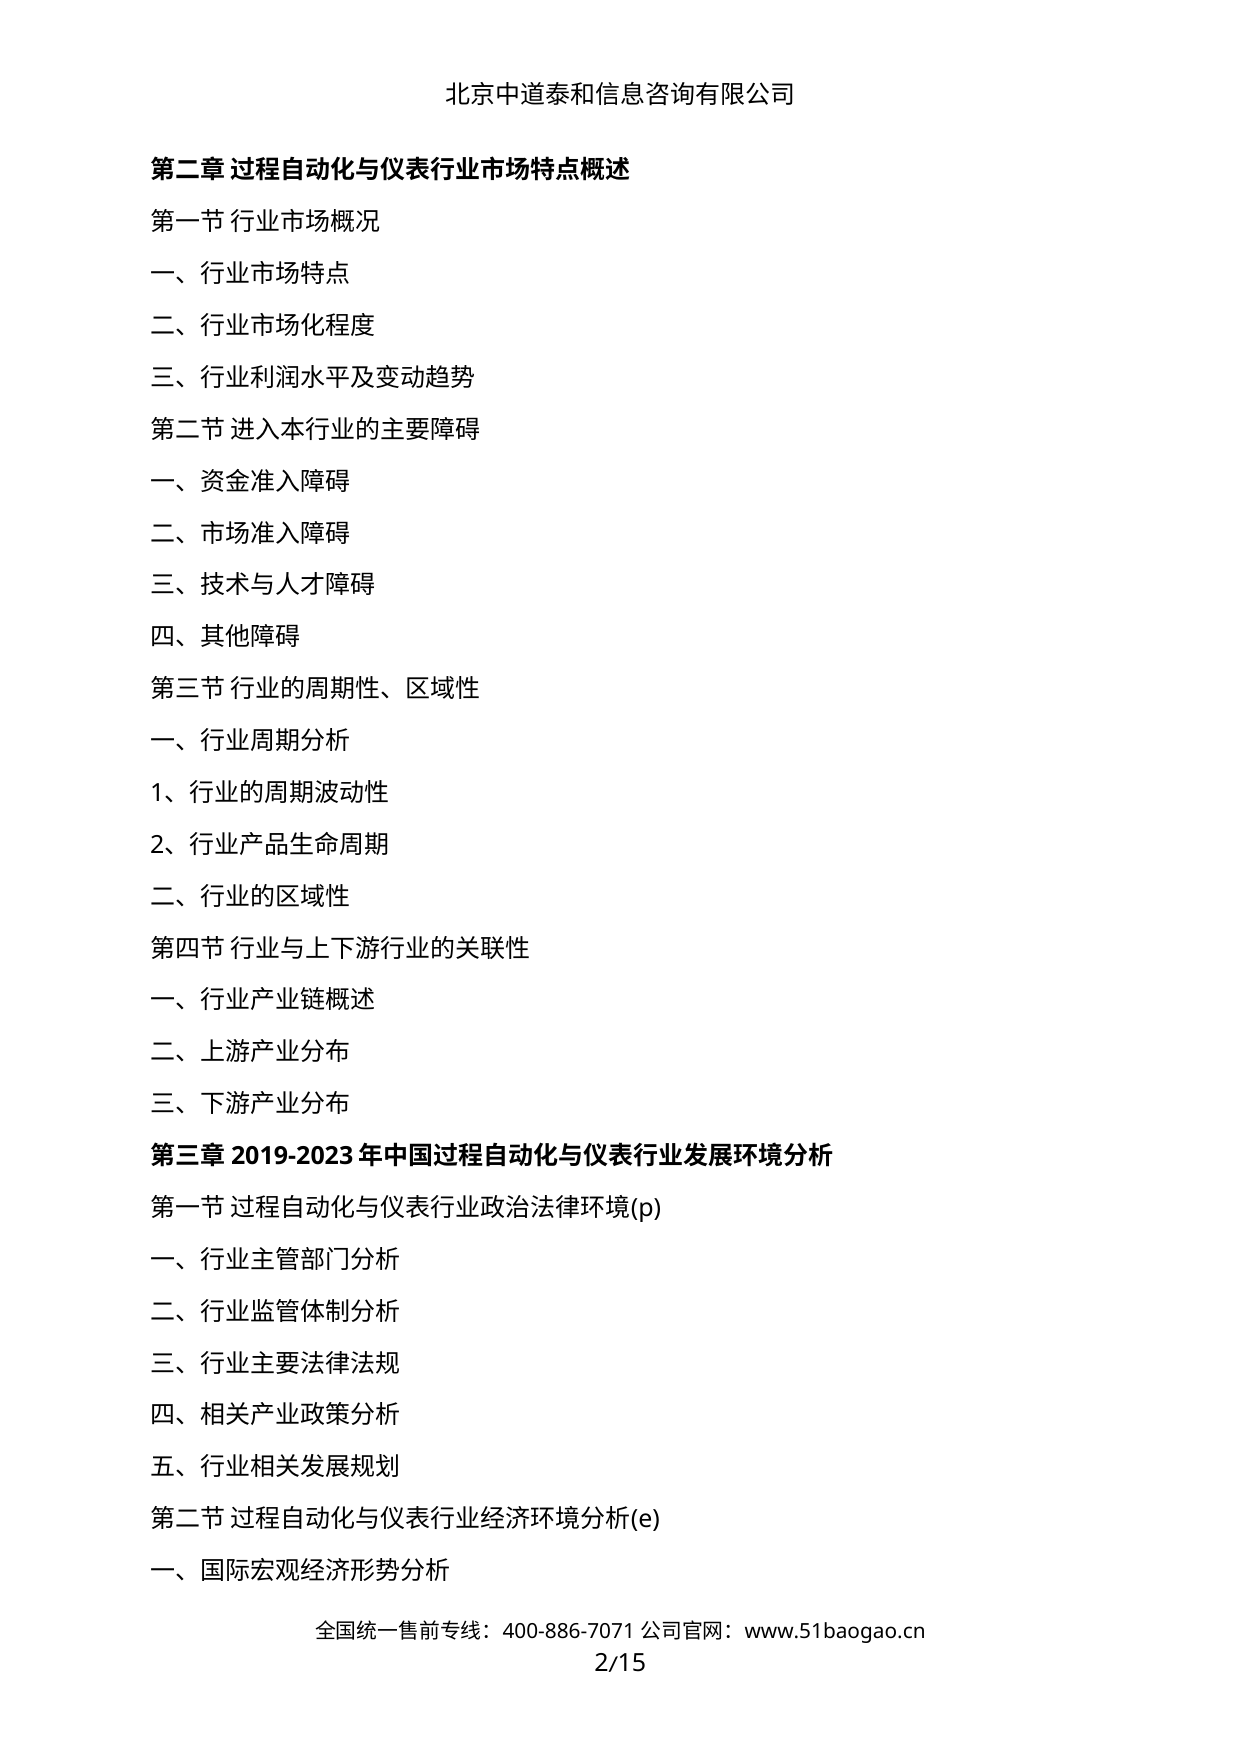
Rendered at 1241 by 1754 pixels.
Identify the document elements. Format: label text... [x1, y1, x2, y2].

text 一、行业主管部门分析 [150, 1239, 1090, 1276]
text 第三章 2019-2023年中国过程自动化与仪表行业发展环境分析 [150, 1136, 1090, 1172]
text 一、资金准入障碍 [150, 461, 1090, 497]
text 二、行业的区域性 [150, 876, 1090, 912]
text 三、下游产业分布 [150, 1084, 1090, 1120]
text 一、行业市场特点 [150, 254, 1090, 290]
text 二、行业市场化程度 [150, 306, 1090, 342]
text 1、行业的周期波动性 [150, 772, 1090, 809]
text 二、市场准入障碍 [150, 513, 1090, 549]
text 三、行业利润水平及变动趋势 [150, 357, 1090, 394]
text 第三节 行业的周期性、区域性 [150, 669, 1090, 705]
text 第一节 行业市场概况 [150, 202, 1090, 238]
text 四、其他障碍 [150, 617, 1090, 653]
text 第二节 进入本行业的主要障碍 [150, 409, 1090, 446]
text 第一节 过程自动化与仪表行业政治法律环境(p) [150, 1187, 1090, 1224]
text 第二章 过程自动化与仪表行业市场特点概述 [150, 150, 1090, 186]
text 第二节 过程自动化与仪表行业经济环境分析(e) [150, 1499, 1090, 1535]
text 五、行业相关发展规划 [150, 1447, 1090, 1483]
text 二、行业监管体制分析 [150, 1291, 1090, 1327]
text 一、国际宏观经济形势分析 [150, 1551, 1090, 1587]
text 第四节 行业与上下游行业的关联性 [150, 928, 1090, 964]
text 一、行业产业链概述 [150, 980, 1090, 1016]
text 二、上游产业分布 [150, 1032, 1090, 1068]
text 2、行业产品生命周期 [150, 824, 1090, 861]
text 一、行业周期分析 [150, 721, 1090, 757]
text 四、相关产业政策分析 [150, 1395, 1090, 1431]
text 三、技术与人才障碍 [150, 565, 1090, 601]
text 三、行业主要法律法规 [150, 1343, 1090, 1379]
